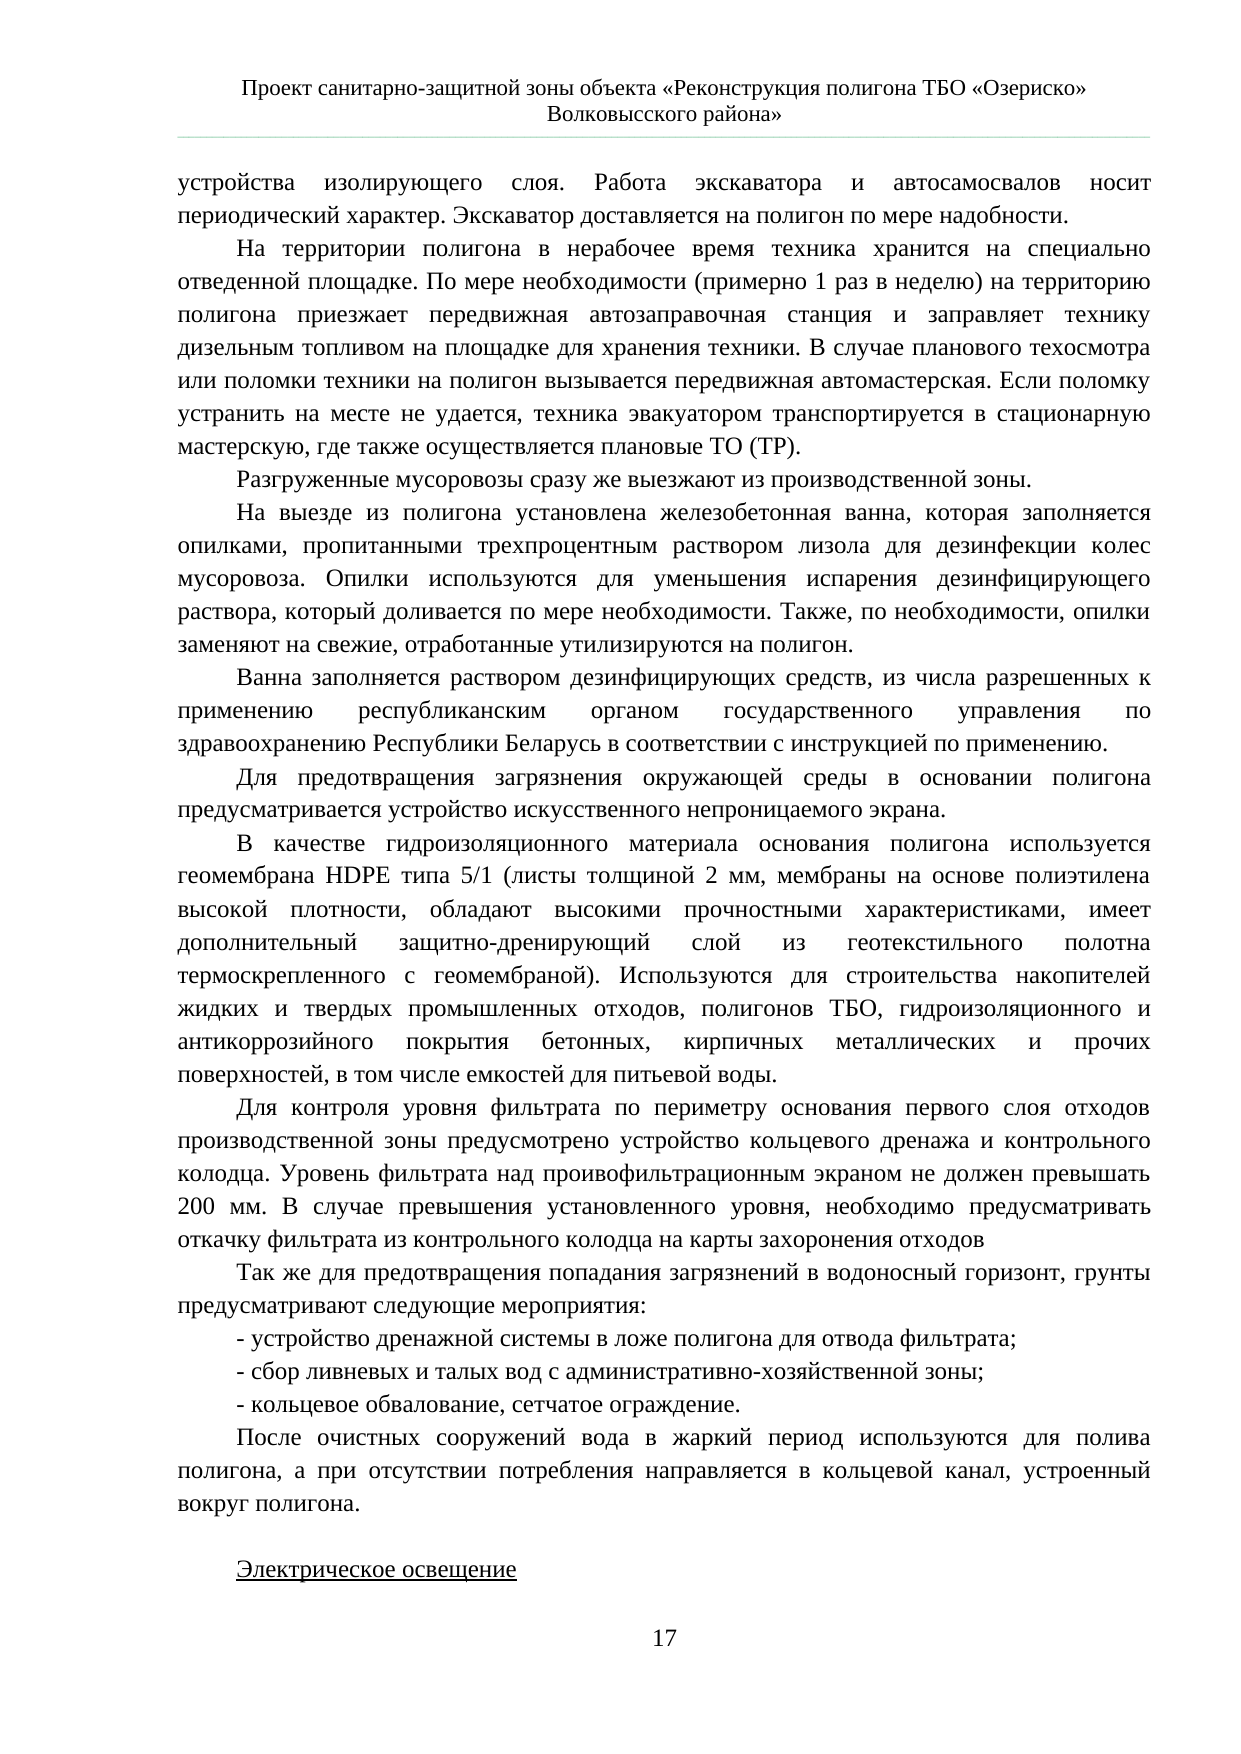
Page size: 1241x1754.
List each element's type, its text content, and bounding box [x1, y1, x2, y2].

text Для предотвращения загрязнения окружающей среды в основании полигона предусматривается устройство искусственного непроницаемого экрана. [177, 762, 1152, 823]
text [177, 167, 1152, 229]
text Разгруженные мусоровозы сразу же выезжают из производственной зоны. [177, 464, 1152, 493]
text Ванна заполняется раствором дезинфицирующих средств, из числа разрешенных к применению республиканским органом государственного управления по здравоохранению Республики Беларусь в соответствии с инструкцией по применению. [177, 662, 1152, 757]
text Электрическое освещение [177, 1554, 1152, 1583]
text - устройство дренажной системы в ложе полигона для отвода фильтрата; [177, 1323, 1152, 1352]
text Для контроля уровня фильтрата по периметру основания первого слоя отходов производственной зоны предусмотрено устройство кольцевого дренажа и контрольного колодца. Уровень фильтрата над проивофильтрационным экраном не должен превышать 200 мм. В случае превышения установленного уровня, необходимо предусматривать откачку фильтрата из контрольного колодца на карты захоронения отходов [177, 1092, 1152, 1253]
text На территории полигона в нерабочее время техника хранится на специально отведенной площадке. По мере необходимости (примерно 1 раз в неделю) на территорию полигона приезжает передвижная автозаправочная станция и заправляет технику дизельным топливом на площадке для хранения техники. В случае планового техосмотра или поломки техники на полигон вызывается передвижная автомастерская. Если поломку устранить на месте не удается, техника эвакуатором транспортируется в стационарную мастерскую, где также осуществляется плановые ТО (ТР). [177, 233, 1152, 460]
text - кольцевое обвалование, сетчатое ограждение. [177, 1389, 1152, 1418]
text - сбор ливневых и талых вод с административно-хозяйственной зоны; [177, 1356, 1152, 1385]
text На выезде из полигона установлена железобетонная ванна, которая заполняется опилками, пропитанными трехпроцентным раствором лизола для дезинфекции колес мусоровоза. Опилки используются для уменьшения испарения дезинфицирующего раствора, который доливается по мере необходимости. Также, по необходимости, опилки заменяют на свежие, отработанные утилизируются на полигон. [177, 497, 1152, 658]
text Так же для предотвращения попадания загрязнений в водоносный горизонт, грунты предусматривают следующие мероприятия: [177, 1257, 1152, 1319]
text В качестве гидроизоляционного материала основания полигона используется геомембрана HDPE типа 5/1 (листы толщиной 2 мм, мембраны на основе полиэтилена высокой плотности, обладают высокими прочностными характеристиками, имеет дополнительный защитно-дренирующий слой из геотекстильного полотна термоскрепленного с геомембраной). Используются для строительства накопителей жидких и твердых промышленных отходов, полигонов ТБО, гидроизоляционного и антикоррозийного покрытия бетонных, кирпичных металлических и прочих поверхностей, в том числе емкостей для питьевой воды. [177, 828, 1152, 1087]
text После очистных сооружений вода в жаркий период используются для полива полигона, а при отсутствии потребления направляется в кольцевой канал, устроенный вокруг полигона. [177, 1422, 1152, 1517]
